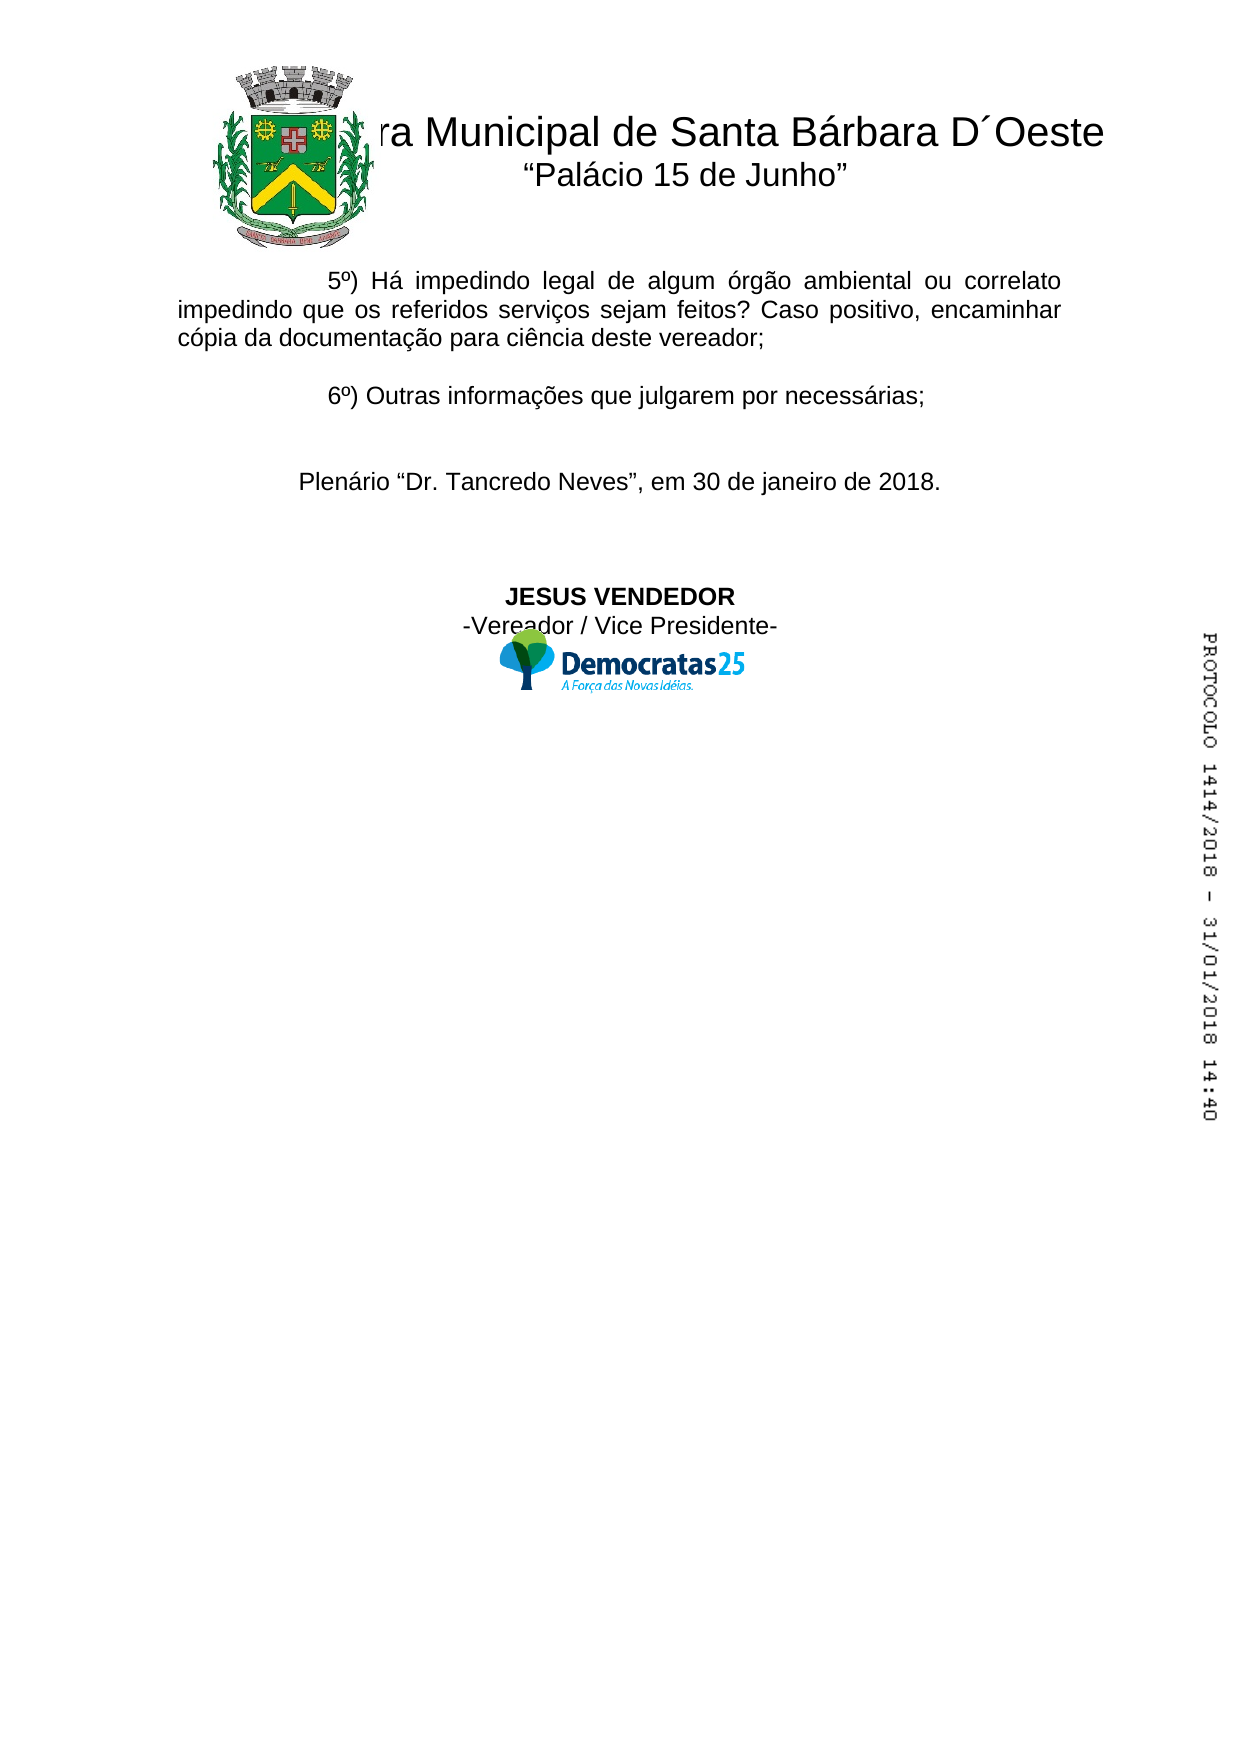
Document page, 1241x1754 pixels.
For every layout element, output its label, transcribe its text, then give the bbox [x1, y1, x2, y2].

text 6º) Outras informações que julgarem por necessárias; [177, 381, 1063, 409]
picture [1177, 629, 1241, 1125]
text Plenário “Dr. Tancredo Neves”, em 30 de janeiro de 2018. [177, 467, 1063, 496]
picture [499, 600, 752, 726]
picture [212, 66, 381, 255]
text -Vereador / Vice Presidente- [177, 611, 499, 639]
text JESUS VENDEDOR [177, 582, 1063, 611]
text 5º) Há impedindo legal de algum órgão ambiental ou correlato impedindo que os referidos serviços sejam feitos? Caso positivo, encaminhar cópia da documentação para ciência deste vereador; [177, 266, 1063, 352]
text -Vereador / Vice Presidente- [752, 611, 1063, 639]
